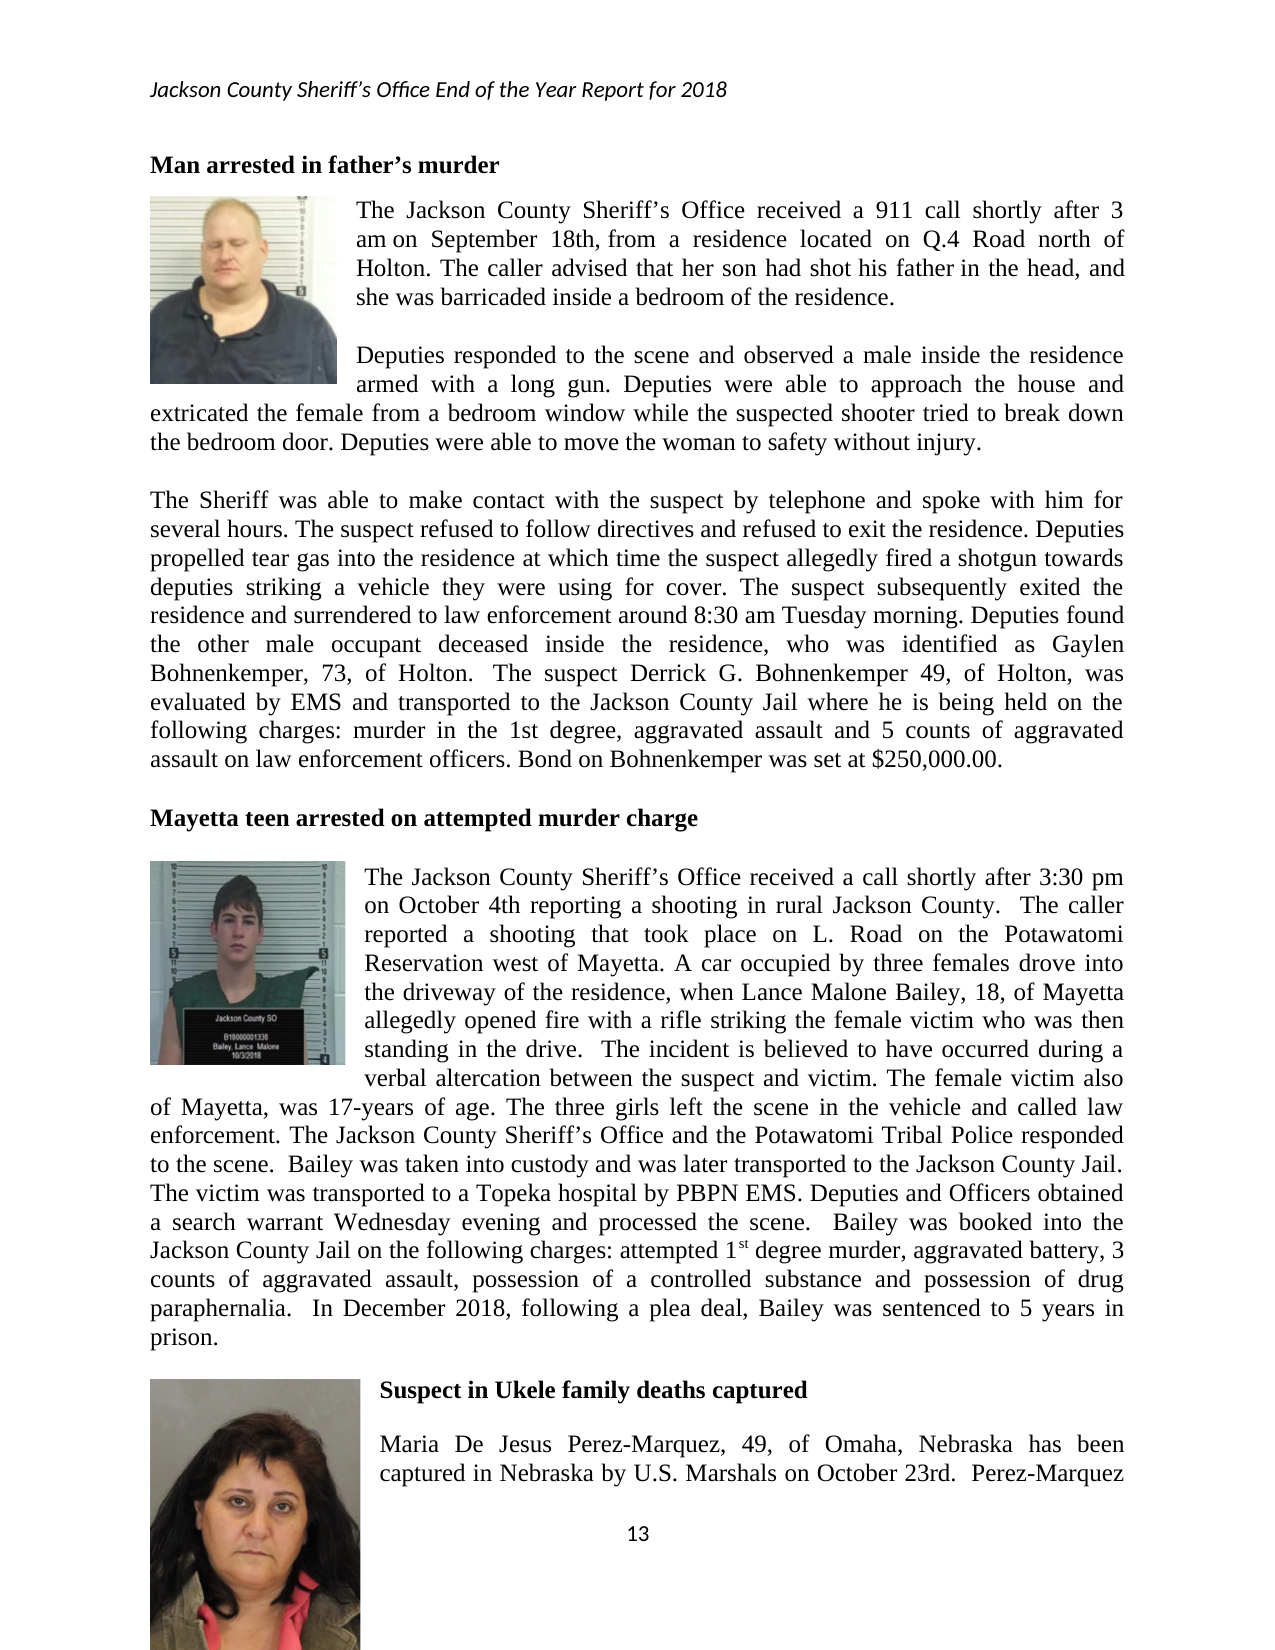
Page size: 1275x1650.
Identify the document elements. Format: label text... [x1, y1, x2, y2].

text The Jackson County Sheriff’s Office received a 911 call shortly after 3 am on September 18th, from a residence located on Q.4 Road north of Holton. The caller advised that her son had shot his father in the head, and she was barricaded inside a bedroom of the residence. [150, 195, 1125, 310]
text Deputies responded to the scene and observed a male inside the residence armed with a long gun. Deputies were able to approach the house and extricated the female from a bedroom window while the suspected shooter tried to break down the bedroom door. Deputies were able to move the woman to safety without injury. [150, 340, 1125, 455]
picture [150, 861, 346, 1065]
text Mayetta teen arrested on attempted murder charge [150, 803, 1125, 832]
text The Sheriff was able to make contact with the suspect by telephone and spoke with him for several hours. The suspect refused to follow directives and refused to exit the residence. Deputies propelled tear gas into the residence at which time the suspect allegedly fired a shotgun towards deputies striking a vehicle they were using for cover. The suspect subsequently exited the residence and surrendered to law enforcement around 8:30 am Tuesday morning. Deputies found the other male occupant deceased inside the residence, who was identified as Gaylen Bohnenkemper, 73, of Holton. The suspect Derrick G. Bohnenkemper 49, of Holton, was evaluated by EMS and transported to the Jackson County Jail where he is being held on the following charges: murder in the 1st degree, aggravated assault and 5 counts of aggravated assault on law enforcement officers. Bond on Bohnenkemper was set at $250,000.00. [150, 485, 1125, 773]
text Suspect in Ukele family deaths captured [150, 1375, 1125, 1404]
picture [150, 196, 337, 384]
text The Jackson County Sheriff’s Office received a call shortly after 3:30 pm on October 4th reporting a shooting in rural Jackson County. The caller reported a shooting that took place on L. Road on the Potawatomi Reservation west of Mayetta. A car occupied by three females drove into the driveway of the residence, when Lance Malone Bailey, 18, of Mayetta allegedly opened fire with a rifle striking the female victim who was then standing in the drive. The incident is believed to have occurred during a verbal altercation between the suspect and victim. The female victim also of Mayetta, was 17-years of age. The three girls left the scene in the vehicle and called law enforcement. The Jackson County Sheriff’s Office and the Potawatomi Tribal Police responded to the scene. Bailey was taken into custody and was later transported to the Jackson County Jail. The victim was transported to a Topeka hospital by PBPN EMS. Deputies and Officers obtained a search warrant Wednesday evening and processed the scene. Bailey was booked into the Jackson County Jail on the following charges: attempted 1st degree murder, aggravated battery, 3 counts of aggravated assault, possession of a controlled substance and possession of drug paraphernalia. In December 2018, following a plea deal, Bailey was sentenced to 5 years in prison. [150, 862, 1125, 1350]
text Man arrested in father’s murder [150, 150, 1125, 179]
picture [150, 1379, 361, 1650]
